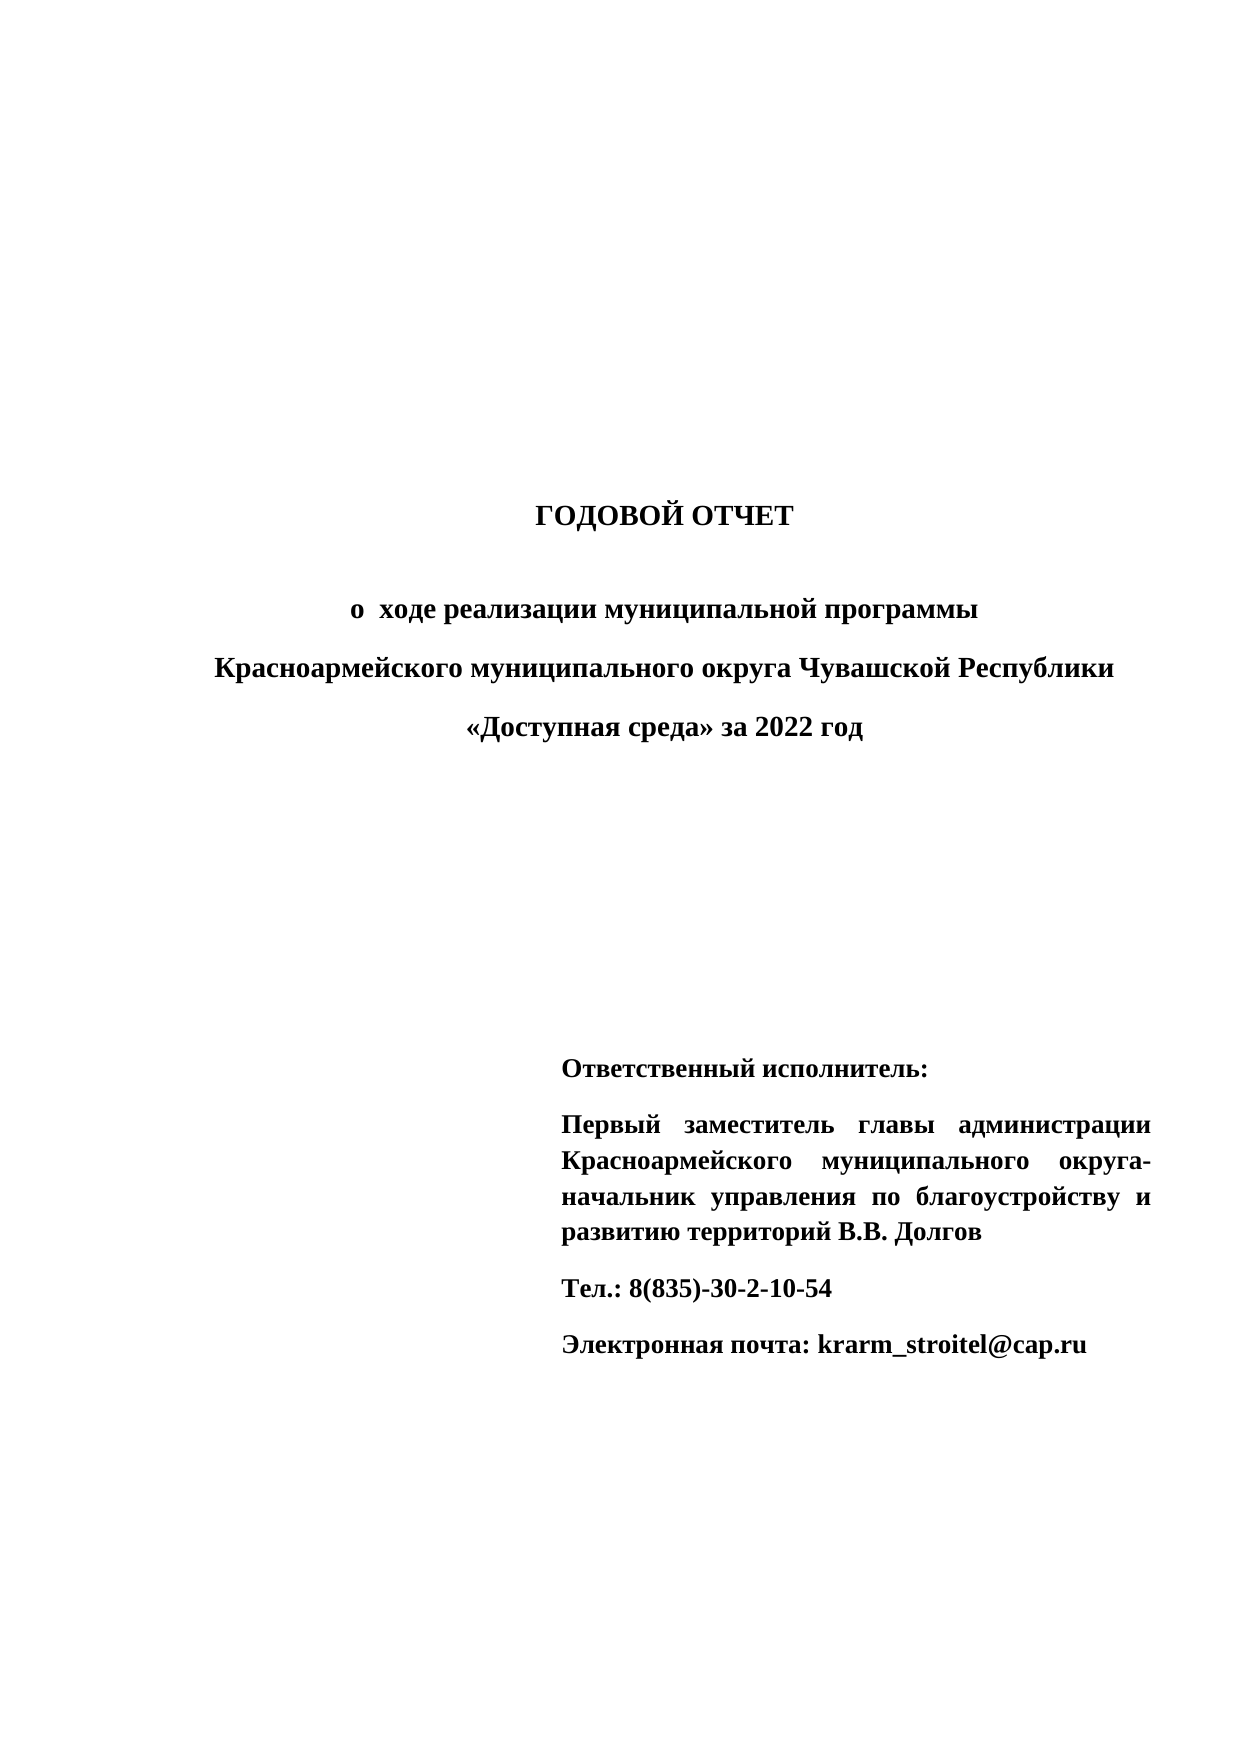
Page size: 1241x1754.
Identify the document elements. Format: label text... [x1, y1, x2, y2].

text «Доступная среда» за 2022 год [177, 709, 1152, 743]
text ГОДОВОЙ ОТЧЕТ [177, 498, 1152, 531]
text Ответственный исполнитель: [561, 1052, 1152, 1083]
text Электронная почта: krarm_stroitel@cap.ru [561, 1329, 1152, 1360]
text о ходе реализации муниципальной программы [177, 591, 1152, 624]
text Тел.: 8(835)-30-2-10-54 [561, 1272, 1152, 1303]
text Первый заместитель главы администрации Красноармейского муниципального округа- начальник управления по благоустройству и развитию территорий В.В. Долгов [561, 1108, 1152, 1247]
text Красноармейского муниципального округа Чувашской Республики [177, 650, 1152, 684]
